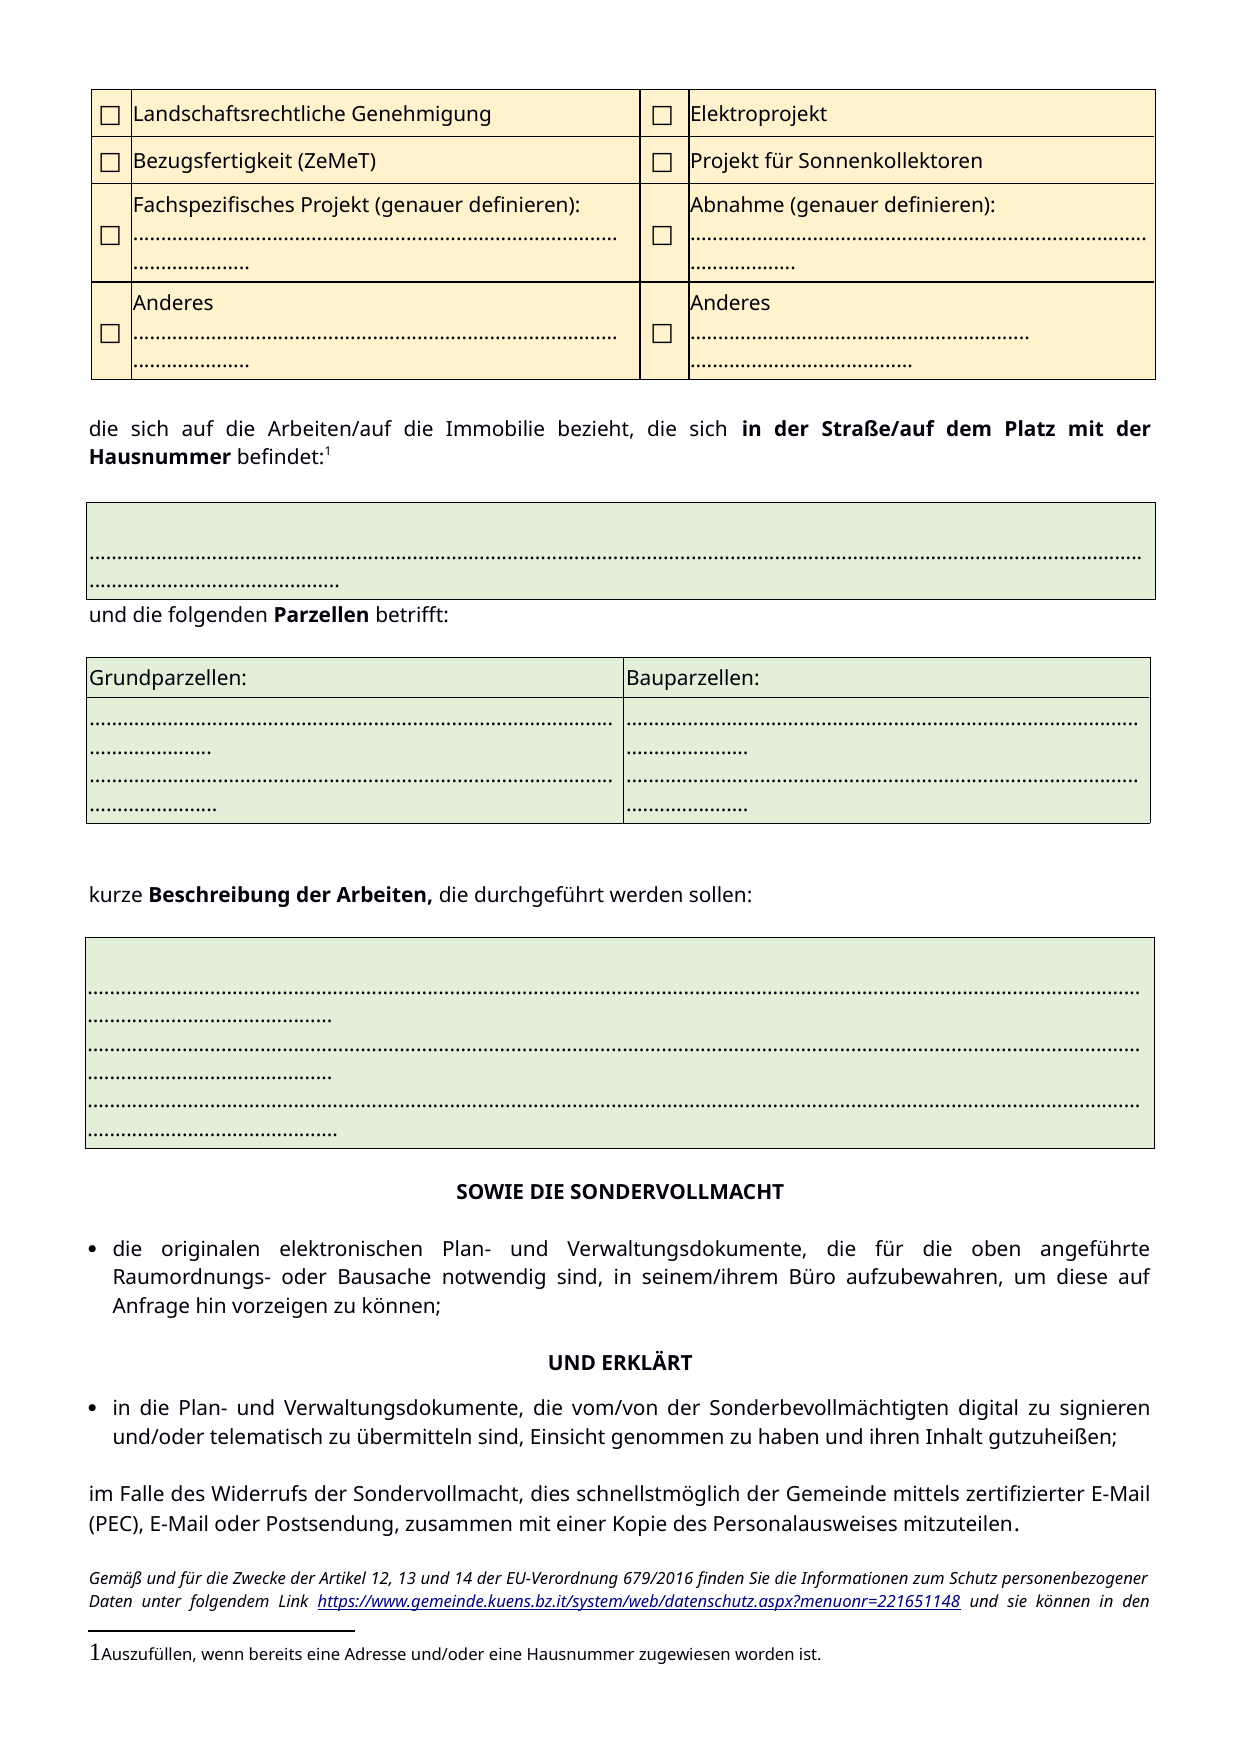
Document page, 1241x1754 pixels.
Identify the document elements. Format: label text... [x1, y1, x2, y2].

text die sich auf die Arbeiten/auf die Immobilie bezieht, die sich in der Straße/auf dem Platz mit der Hausnummer befindet: [88, 414, 1152, 471]
table_cell Abnahme (genauer definieren): ..................................................................................................... [690, 183, 1155, 281]
text kurze Beschreibung der Arbeiten, die durchgeführt werden sollen: [88, 880, 1152, 909]
table_header Bauparzellen: [624, 658, 1150, 697]
list und die folgenden Parzellen betrifft: [88, 600, 1152, 628]
text im Falle des Widerrufs der Sondervollmacht, dies schnellstmöglich der Gemeinde mittels zertifizierter E-Mail (PEC), E-Mail oder Postsendung, zusammen mit einer Kopie des Personalausweises mitzuteilen. [88, 1479, 1152, 1538]
table_cell □ [92, 184, 131, 281]
table_cell □ [641, 184, 688, 281]
table_cell Elektroprojekt [690, 90, 1155, 136]
list die originalen elektronischen Plan- und Verwaltungsdokumente, die für die oben angeführte Raumordnungs- oder Bausache notwendig sind, in seinem/ihrem Büro aufzubewahren, um diese auf Anfrage hin vorzeigen zu können; [88, 1234, 1152, 1319]
table_cell .................................................................................................................... ..................................................................................................................... [87, 698, 623, 823]
table_cell .................................................................................................................. .................................................................................................................. [624, 697, 1150, 823]
table_header Grundparzellen: [87, 658, 623, 697]
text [88, 1567, 1152, 1612]
table_cell □ [641, 283, 688, 379]
table_cell Anderes ............................................................................................................ [132, 283, 639, 379]
text SOWIE DIE SONDERVOLLMACHT [88, 1177, 1152, 1206]
text UND ERKLÄRT [88, 1319, 1152, 1376]
table_cell □ [641, 137, 688, 183]
table_cell Fachspezifisches Projekt (genauer definieren): ............................................................................................................ [132, 184, 639, 281]
table_header ......................................................................................................................................................................................................................................... ......................................................................................................................................................................................................................................... .......................................................................................................................................................................................................................................... [86, 938, 1154, 1148]
table_cell □ [641, 90, 688, 136]
table_cell □ [92, 137, 131, 183]
table_cell □ [92, 90, 131, 136]
table_cell □ [92, 283, 131, 379]
list in die Plan- und Verwaltungsdokumente, die vom/von der Sonderbevollmächtigten digital zu signieren und/oder telematisch zu übermitteln sind, Einsicht genommen zu haben und ihren Inhalt gutzuheißen; [88, 1393, 1152, 1450]
table_cell Bezugsfertigkeit (ZeMeT) [132, 137, 639, 183]
table_cell Anderes ..................................................................................................... [690, 281, 1155, 379]
table_cell Landschaftsrechtliche Genehmigung [132, 90, 639, 136]
table_header .......................................................................................................................................................................................................................................... [87, 503, 1155, 599]
table_cell Projekt für Sonnenkollektoren [690, 136, 1155, 183]
